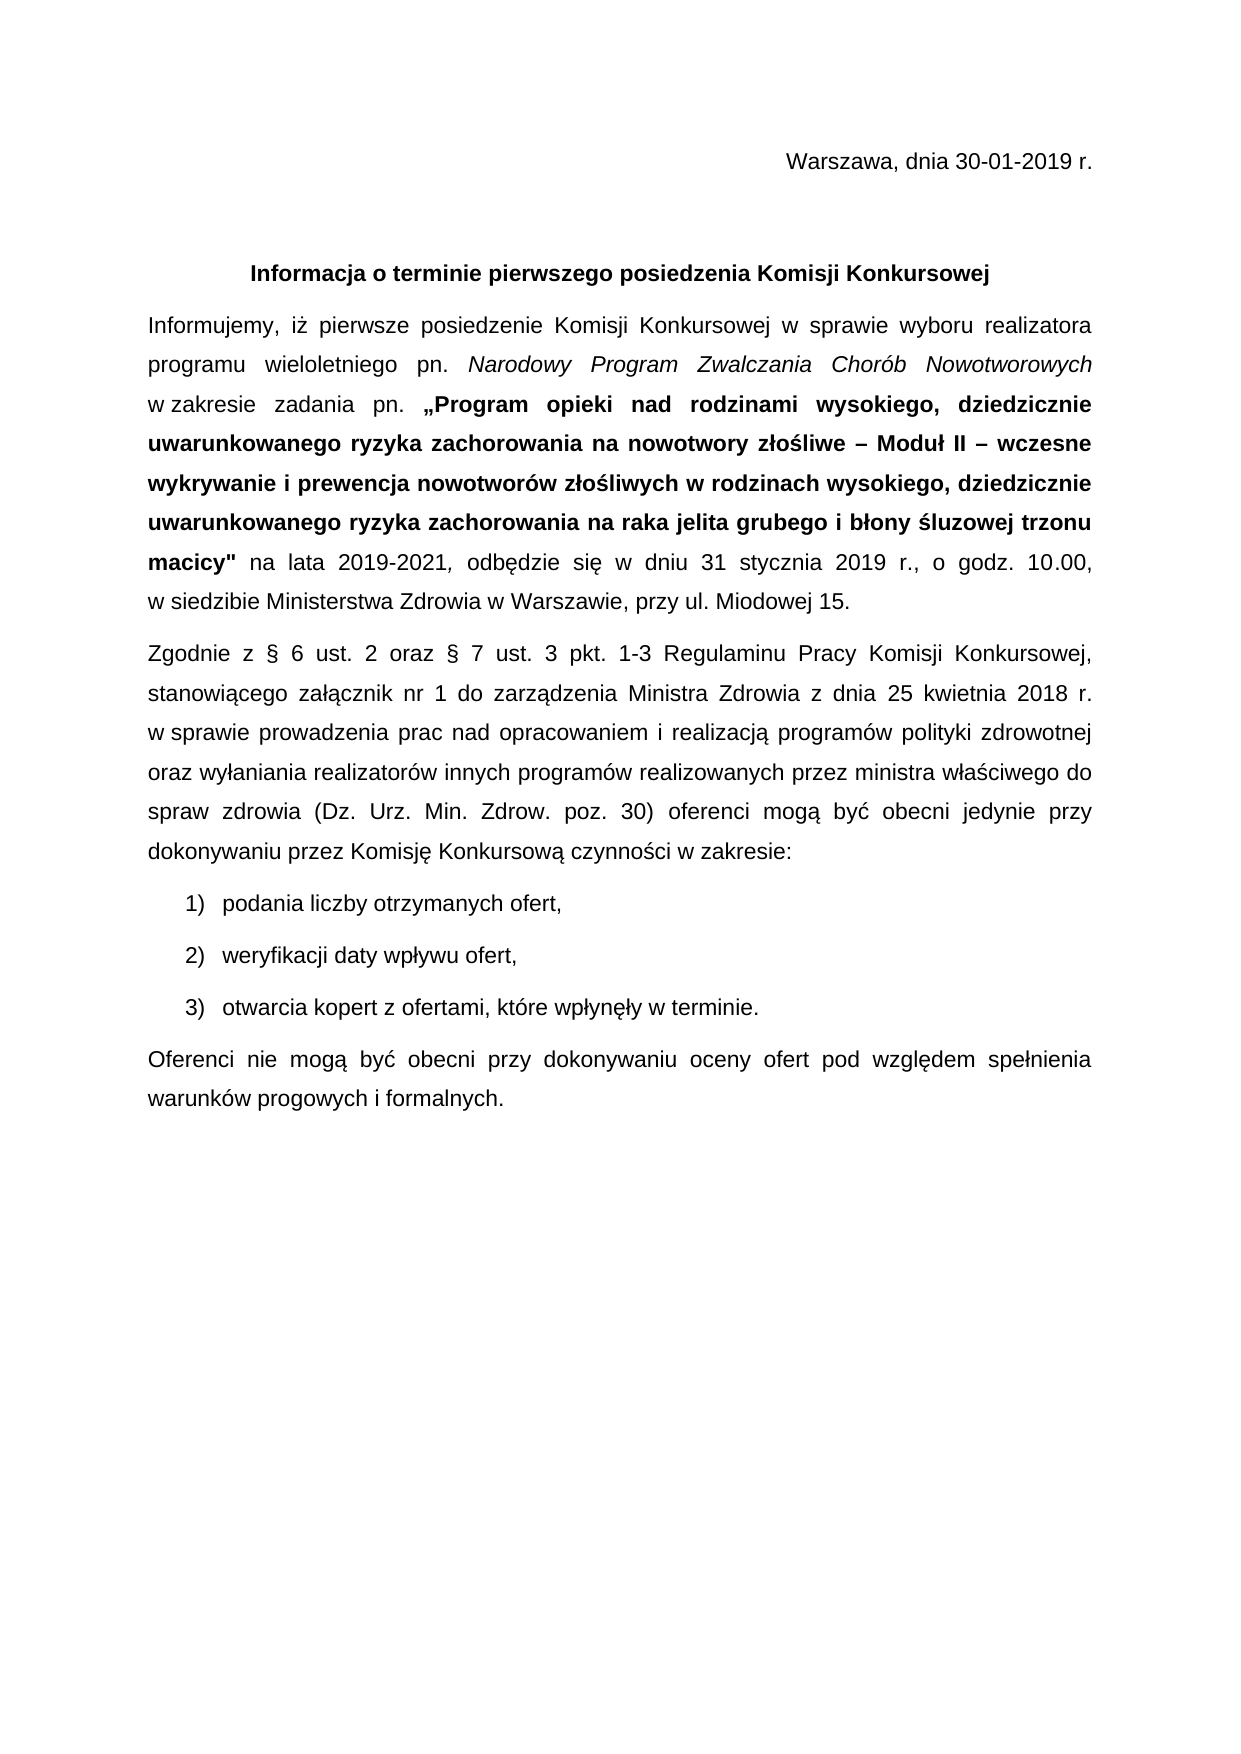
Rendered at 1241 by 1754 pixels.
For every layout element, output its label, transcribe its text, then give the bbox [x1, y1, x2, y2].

text Warszawa, dnia 30-01-2019 r. [148, 148, 1093, 174]
text Zgodnie z § 6 ust. 2 oraz § 7 ust. 3 pkt. 1-3 Regulaminu Pracy Komisji Konkursowej, stanowiącego załącznik nr 1 do zarządzenia Ministra Zdrowia z dnia 25 kwietnia 2018 r. w sprawie prowadzenia prac nad opracowaniem i realizacją programów polityki zdrowotnej oraz wyłaniania realizatorów innych programów realizowanych przez ministra właściwego do spraw zdrowia (Dz. Urz. Min. Zdrow. poz. 30) oferenci mogą być obecni jedynie przy dokonywaniu przez Komisję Konkursową czynności w zakresie: [148, 640, 1093, 864]
text Informacja o terminie pierwszego posiedzenia Komisji Konkursowej [148, 260, 1093, 286]
list weryfikacji daty wpływu ofert, [185, 942, 1093, 968]
text Oferenci nie mogą być obecni przy dokonywaniu oceny ofert pod względem spełnienia warunków progowych i formalnych. [148, 1046, 1093, 1111]
list otwarcia kopert z ofertami, które wpłynęły w terminie. [185, 993, 1093, 1020]
list podania liczby otrzymanych ofert, [185, 889, 1093, 916]
text Informujemy, iż pierwsze posiedzenie Komisji Konkursowej w sprawie wyboru realizatora programu wieloletniego pn. Narodowy Program Zwalczania Chorób Nowotworowych w zakresie zadania pn. „Program opieki nad rodzinami wysokiego, dziedzicznie uwarunkowanego ryzyka zachorowania na nowotwory złośliwe – Moduł II – wczesne wykrywanie i prewencja nowotworów złośliwych w rodzinach wysokiego, dziedzicznie uwarunkowanego ryzyka zachorowania na raka jelita grubego i błony śluzowej trzonu macicy" na lata 2019-2021, odbędzie się w dniu 31 stycznia 2019 r., o godz. 10.00, w siedzibie Ministerstwa Zdrowia w Warszawie, przy ul. Miodowej 15. [148, 312, 1093, 614]
